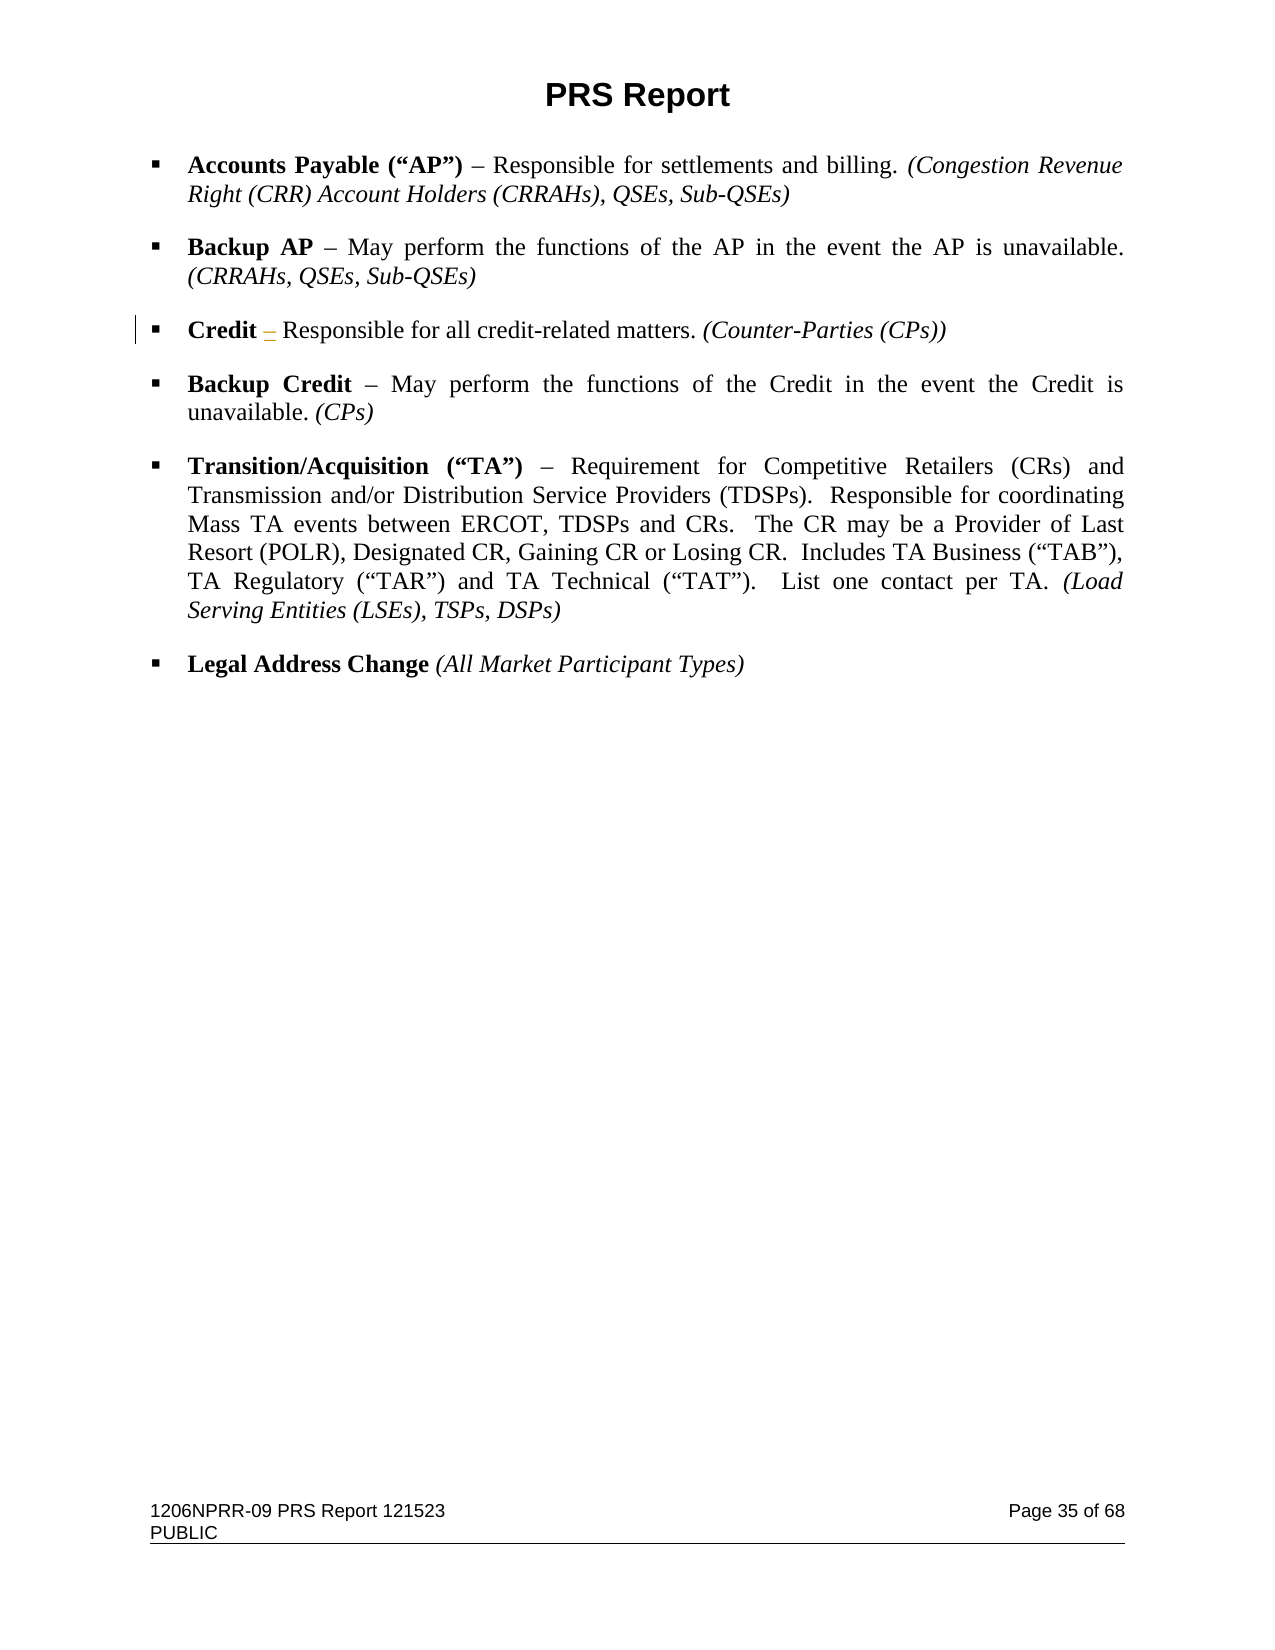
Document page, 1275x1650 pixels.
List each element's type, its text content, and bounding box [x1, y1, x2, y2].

list Backup AP – May perform the functions of the AP in the event the AP is unavailable. (CRRAHs, QSEs, Sub-QSEs) [150, 232, 1125, 290]
list Legal Address Change (All Market Participant Types) [150, 649, 1125, 677]
list Backup Credit – May perform the functions of the Credit in the event the Credit is unavailable. (CPs) [150, 369, 1125, 426]
list Credit Responsible for all credit-related matters. (Counter-Parties (CPs)) [150, 315, 1125, 344]
list Accounts Payable (“AP”) – Responsible for settlements and billing. (Congestion Revenue Right (CRR) Account Holders (CRRAHs), QSEs, Sub-QSEs) [150, 150, 1125, 207]
list Transition/Acquisition (“TA”) – Requirement for Competitive Retailers (CRs) and Transmission and/or Distribution Service Providers (TDSPs). Responsible for coordinating Mass TA events between ERCOT, TDSPs and CRs. The CR may be a Provider of Last Resort (POLR), Designated CR, Gaining CR or Losing CR. Includes TA Business (“TAB”), TA Regulatory (“TAR”) and TA Technical (“TAT”). List one contact per TA. (Load Serving Entities (LSEs), TSPs, DSPs) [150, 451, 1125, 624]
